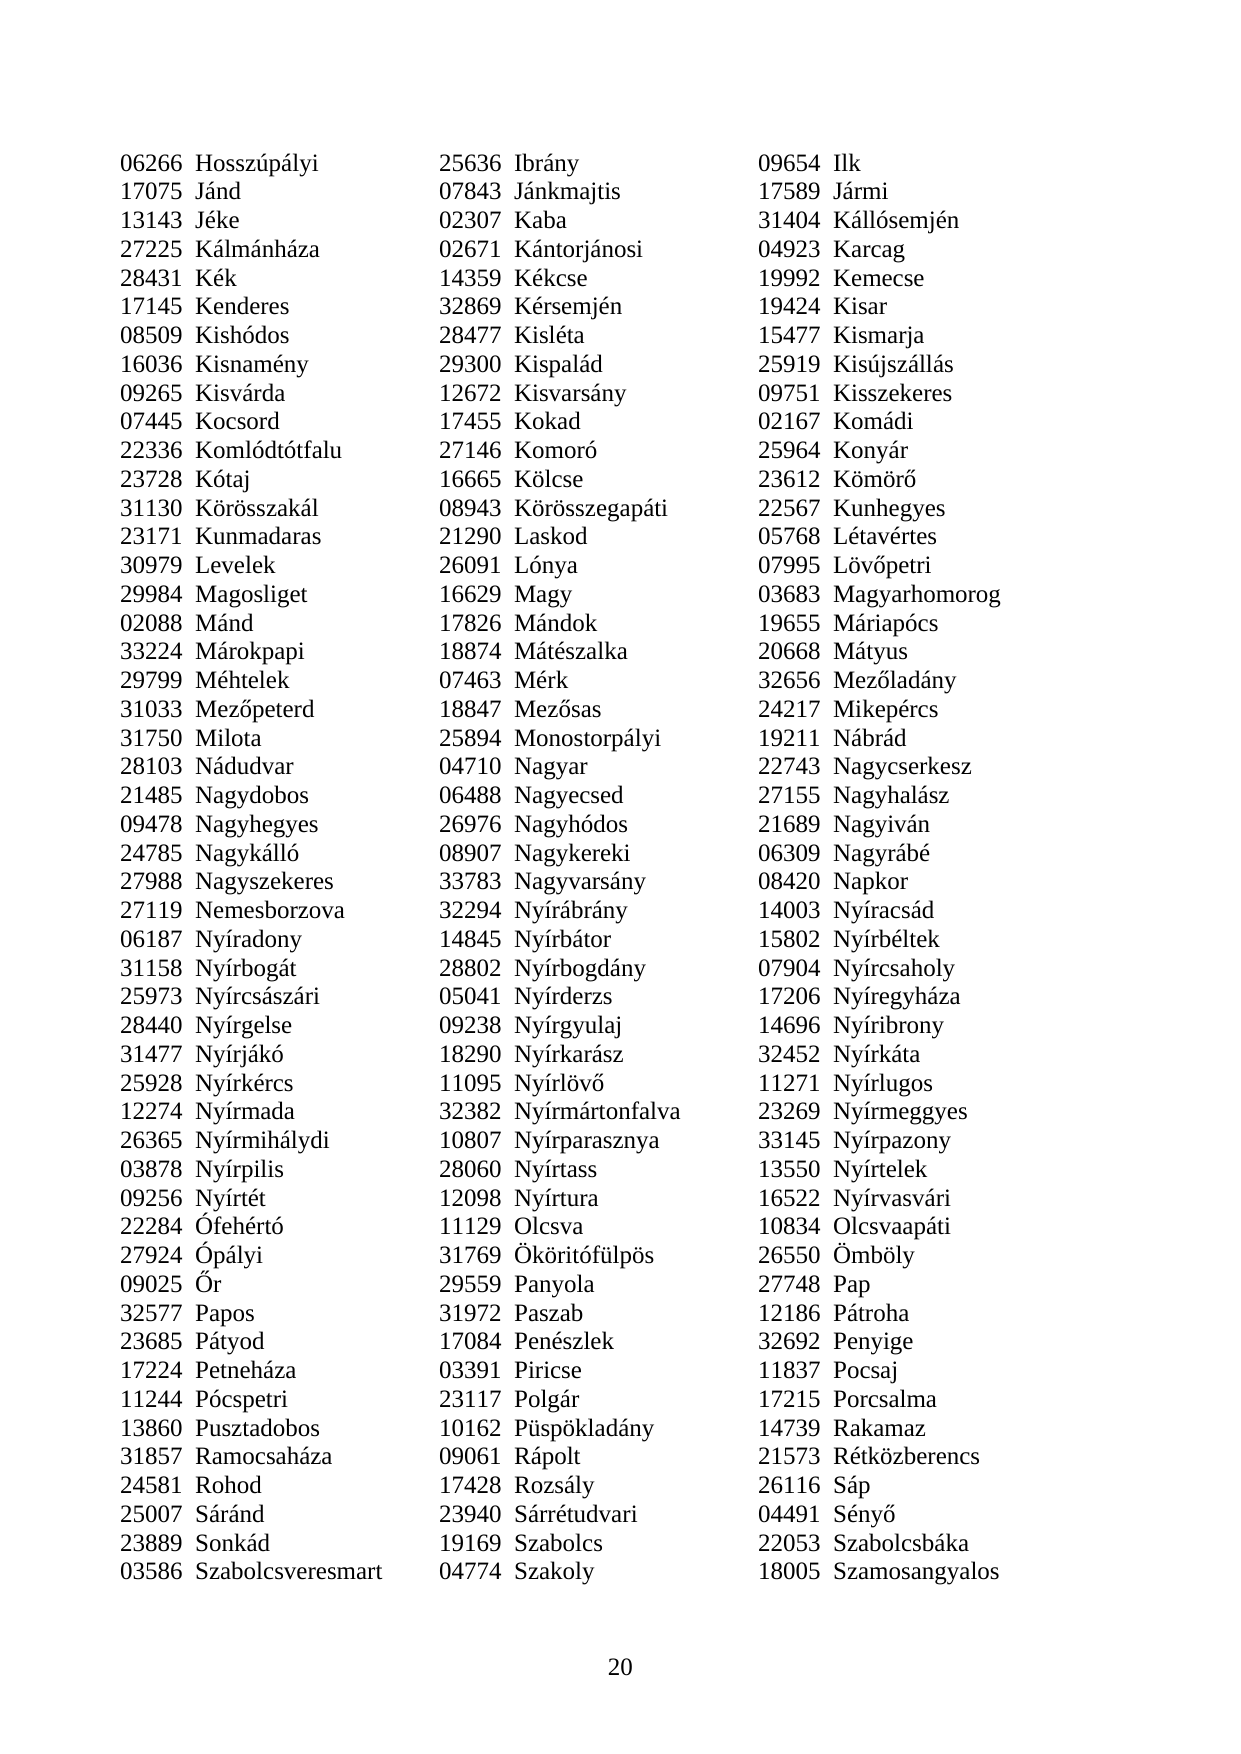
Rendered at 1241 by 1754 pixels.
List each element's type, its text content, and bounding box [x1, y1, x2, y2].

text 03878 Nyírpilis 28060 Nyírtass 13550 Nyírtelek [120, 1154, 1120, 1183]
text 28103 Nádudvar 04710 Nagyar 22743 Nagycserkesz [120, 751, 1120, 780]
text 22284 Ófehértó 11129 Olcsva 10834 Olcsvaapáti [120, 1211, 1120, 1240]
text 09265 Kisvárda 12672 Kisvarsány 09751 Kisszekeres [120, 378, 1120, 406]
text 22336 Komlódtótfalu 27146 Komoró 25964 Konyár [120, 435, 1120, 464]
text 09478 Nagyhegyes 26976 Nagyhódos 21689 Nagyiván [120, 809, 1120, 838]
text 06266 Hosszúpályi 25636 Ibrány 09654 Ilk [120, 148, 1120, 176]
text 31158 Nyírbogát 28802 Nyírbogdány 07904 Nyírcsaholy [120, 953, 1120, 981]
text 23171 Kunmadaras 21290 Laskod 05768 Létavértes [120, 521, 1120, 550]
text 17224 Petneháza 03391 Piricse 11837 Pocsaj [120, 1355, 1120, 1384]
text 13860 Pusztadobos 10162 Püspökladány 14739 Rakamaz [120, 1413, 1120, 1441]
text 33224 Márokpapi 18874 Mátészalka 20668 Mátyus [120, 636, 1120, 665]
text 09256 Nyírtét 12098 Nyírtura 16522 Nyírvasvári [120, 1183, 1120, 1211]
text 17145 Kenderes 32869 Kérsemjén 19424 Kisar [120, 291, 1120, 320]
text 27225 Kálmánháza 02671 Kántorjánosi 04923 Karcag [120, 234, 1120, 263]
text 11244 Pócspetri 23117 Polgár 17215 Porcsalma [120, 1384, 1120, 1413]
text 23889 Sonkád 19169 Szabolcs 22053 Szabolcsbáka [120, 1528, 1120, 1556]
text 29799 Méhtelek 07463 Mérk 32656 Mezőladány [120, 665, 1120, 694]
text 31750 Milota 25894 Monostorpályi 19211 Nábrád [120, 723, 1120, 751]
text 24785 Nagykálló 08907 Nagykereki 06309 Nagyrábé [120, 838, 1120, 866]
text 27988 Nagyszekeres 33783 Nagyvarsány 08420 Napkor [120, 866, 1120, 895]
text 24581 Rohod 17428 Rozsály 26116 Sáp [120, 1470, 1120, 1499]
text 16036 Kisnamény 29300 Kispalád 25919 Kisújszállás [120, 349, 1120, 378]
text 23685 Pátyod 17084 Penészlek 32692 Penyige [120, 1326, 1120, 1355]
text 09025 Őr 29559 Panyola 27748 Pap [120, 1269, 1120, 1298]
text 25007 Sáránd 23940 Sárrétudvari 04491 Sényő [120, 1499, 1120, 1528]
text 31130 Körösszakál 08943 Körösszegapáti 22567 Kunhegyes [120, 493, 1120, 521]
text 30979 Levelek 26091 Lónya 07995 Lövőpetri [120, 550, 1120, 579]
text 31857 Ramocsaháza 09061 Rápolt 21573 Rétközberencs [120, 1441, 1120, 1470]
text 06187 Nyíradony 14845 Nyírbátor 15802 Nyírbéltek [120, 924, 1120, 953]
text 02088 Mánd 17826 Mándok 19655 Máriapócs [120, 608, 1120, 636]
text 25973 Nyírcsászári 05041 Nyírderzs 17206 Nyíregyháza [120, 981, 1120, 1010]
text 32577 Papos 31972 Paszab 12186 Pátroha [120, 1298, 1120, 1326]
text 26365 Nyírmihálydi 10807 Nyírparasznya 33145 Nyírpazony [120, 1125, 1120, 1154]
text 13143 Jéke 02307 Kaba 31404 Kállósemjén [120, 205, 1120, 234]
text 07445 Kocsord 17455 Kokad 02167 Komádi [120, 406, 1120, 435]
text 17075 Jánd 07843 Jánkmajtis 17589 Jármi [120, 176, 1120, 205]
text 29984 Magosliget 16629 Magy 03683 Magyarhomorog [120, 579, 1120, 608]
text 28440 Nyírgelse 09238 Nyírgyulaj 14696 Nyíribrony [120, 1010, 1120, 1039]
text 27924 Ópályi 31769 Ököritófülpös 26550 Ömböly [120, 1240, 1120, 1269]
text 12274 Nyírmada 32382 Nyírmártonfalva 23269 Nyírmeggyes [120, 1096, 1120, 1125]
text 23728 Kótaj 16665 Kölcse 23612 Kömörő [120, 464, 1120, 493]
text 31477 Nyírjákó 18290 Nyírkarász 32452 Nyírkáta [120, 1039, 1120, 1068]
text 28431 Kék 14359 Kékcse 19992 Kemecse [120, 263, 1120, 291]
text 27119 Nemesborzova 32294 Nyírábrány 14003 Nyíracsád [120, 895, 1120, 924]
text 25928 Nyírkércs 11095 Nyírlövő 11271 Nyírlugos [120, 1068, 1120, 1096]
text 08509 Kishódos 28477 Kisléta 15477 Kismarja [120, 320, 1120, 349]
text 03586 Szabolcsveresmart 04774 Szakoly 18005 Szamosangyalos [120, 1556, 1120, 1585]
text 21485 Nagydobos 06488 Nagyecsed 27155 Nagyhalász [120, 780, 1120, 809]
text 31033 Mezőpeterd 18847 Mezősas 24217 Mikepércs [120, 694, 1120, 723]
